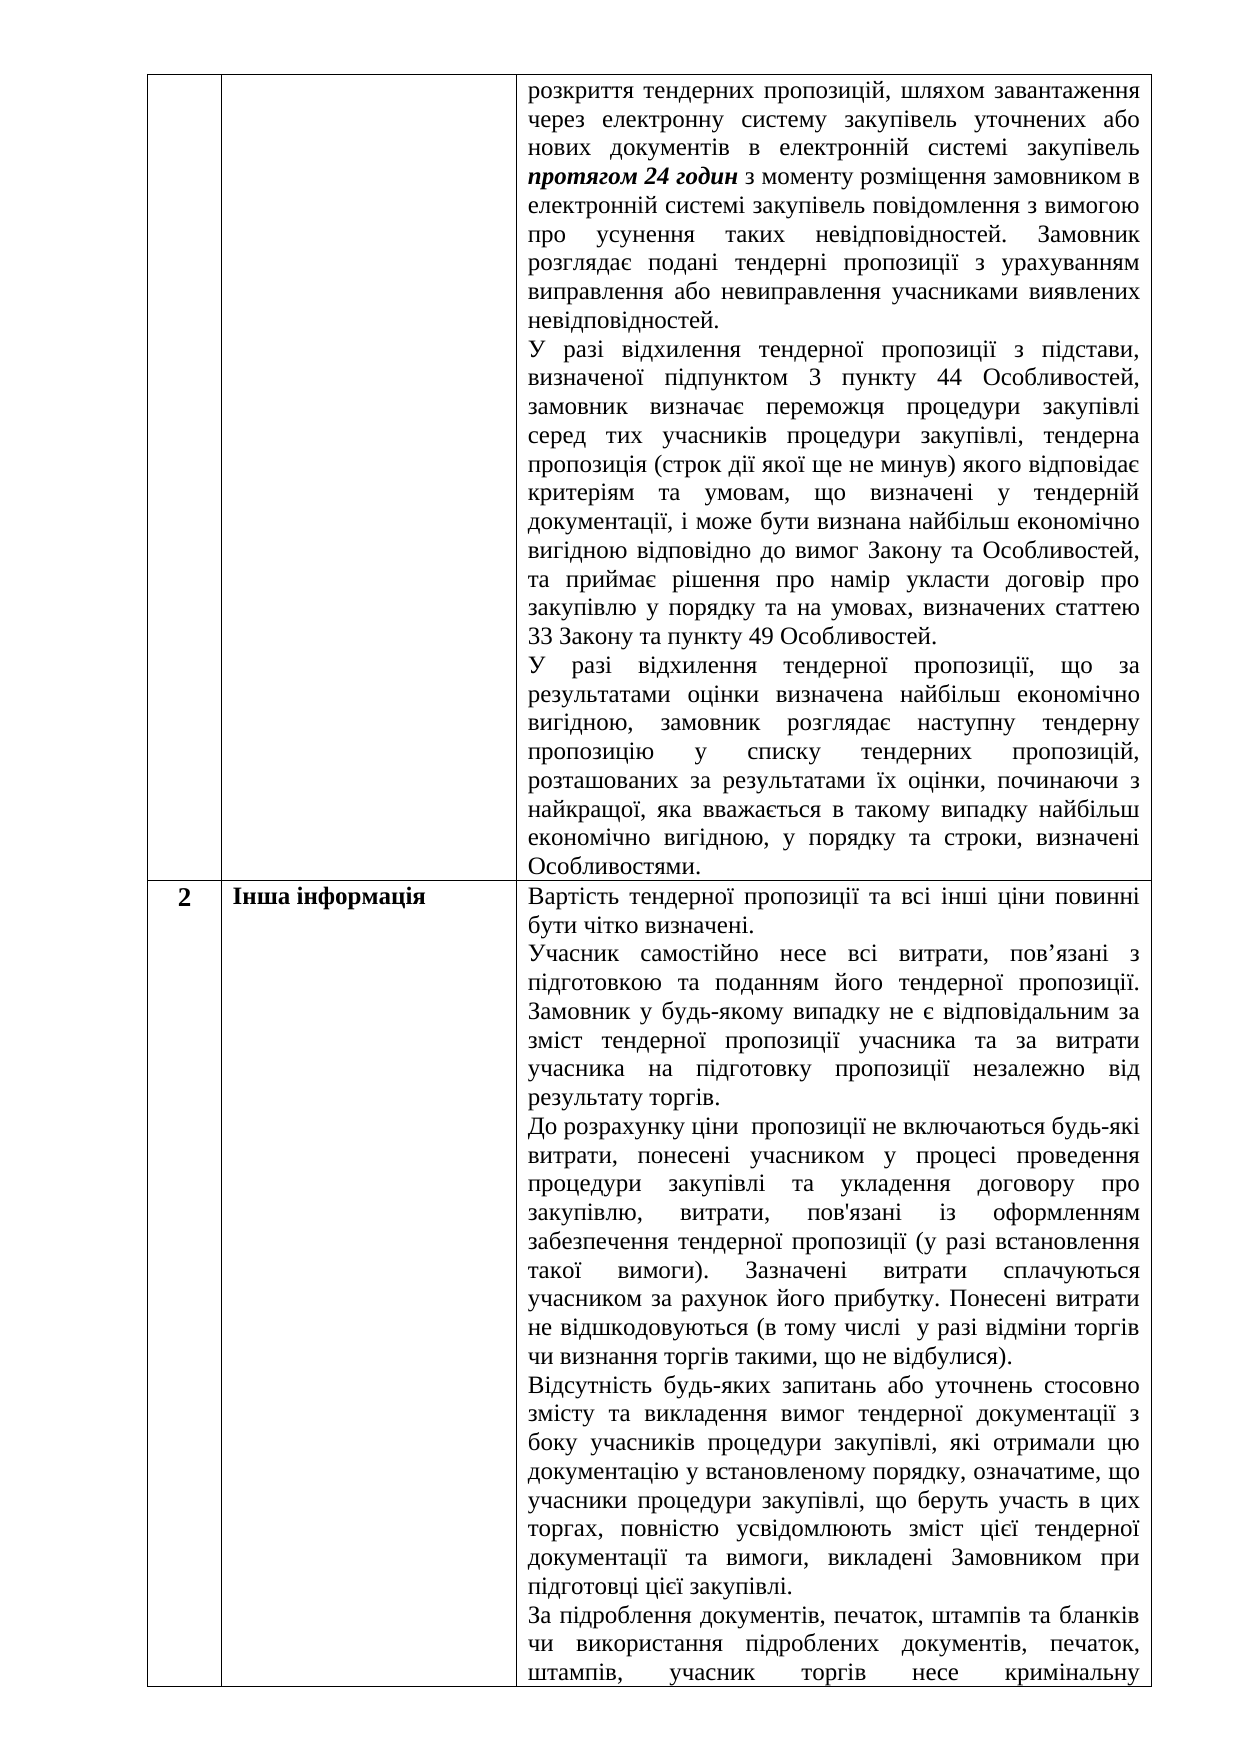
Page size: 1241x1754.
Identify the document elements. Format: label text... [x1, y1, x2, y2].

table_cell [517, 881, 1151, 1686]
table_cell 2 [148, 881, 221, 1686]
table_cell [222, 75, 516, 880]
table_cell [517, 75, 1151, 880]
table_cell 1 [148, 75, 221, 880]
table_cell Інша інформація [222, 881, 516, 1686]
